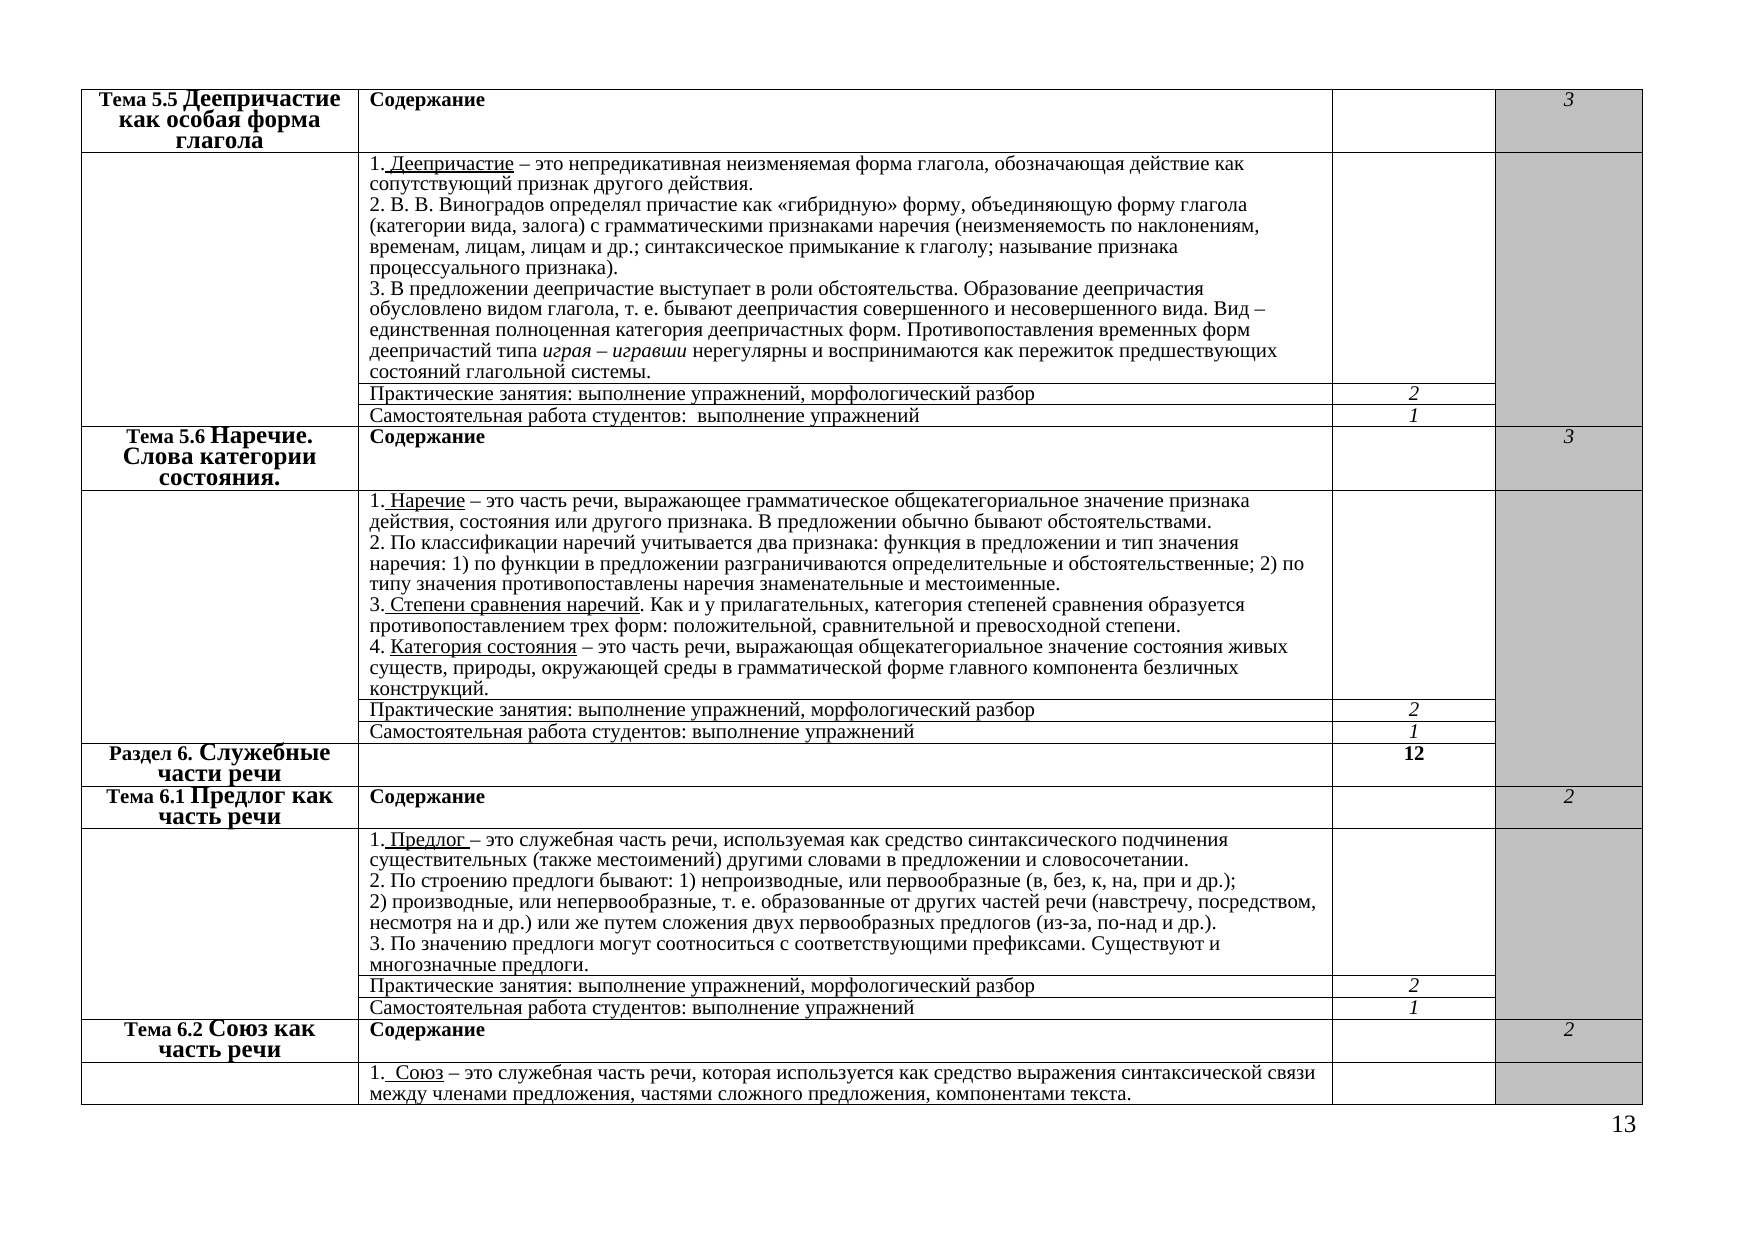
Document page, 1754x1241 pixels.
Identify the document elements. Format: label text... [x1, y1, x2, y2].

table_cell [82, 829, 358, 1019]
table_cell [1333, 90, 1495, 152]
table_cell 1 [1333, 405, 1495, 426]
table_cell 3 [1496, 427, 1642, 490]
table_cell [82, 1063, 358, 1104]
table_cell Практические занятия: выполнение упражнений, морфологический разбор [359, 384, 1332, 404]
table_cell Содержание [359, 90, 1332, 152]
table_cell Тема 6.1 Предлог как часть речи [82, 787, 358, 828]
table_cell [359, 744, 1332, 786]
table_cell [1496, 153, 1642, 426]
table_cell Самостоятельная работа студентов: выполнение упражнений [359, 405, 1332, 426]
table_cell Тема 6.2 Союз как часть речи [82, 1020, 358, 1062]
table_cell [1333, 153, 1495, 382]
table_cell [1333, 427, 1495, 490]
table_cell [82, 153, 358, 426]
table_cell [1333, 491, 1495, 699]
table_cell Самостоятельная работа студентов: выполнение упражнений [359, 722, 1332, 743]
table_cell Практические занятия: выполнение упражнений, морфологический разбор [359, 976, 1332, 997]
table_cell [82, 491, 358, 743]
table_cell Содержание [359, 787, 1332, 828]
table_cell 1. Предлог – это служебная часть речи, используемая как средство синтаксического подчинения существительных (также местоимений) другими словами в предложении и словосочетании. 2. По строению предлоги бывают: 1) непроизводные, или первообразные (в, без, к, на, при и др.); 2) производные, или непервообразные, т. е. образованные от других частей речи (навстречу, посредством, несмотря на и др.) или же путем сложения двух первообразных предлогов (из-за, по-над и др.). 3. По значению предлоги могут соотноситься с соответствующими префиксами. Существуют и многозначные предлоги. [359, 829, 1332, 975]
table_cell Раздел 6. Служебные части речи [82, 744, 358, 786]
table_cell 1 [1333, 722, 1495, 743]
table_cell [1333, 1020, 1495, 1062]
table_cell 1. Наречие – это часть речи, выражающее грамматическое общекатегориальное значение признака действия, состояния или другого признака. В предложении обычно бывают обстоятельствами. 2. По классификации наречий учитывается два признака: функция в предложении и тип значения наречия: 1) по функции в предложении разграничиваются определительные и обстоятельственные; 2) по типу значения противопоставлены наречия знаменательные и местоименные. 3. Степени сравнения наречий. Как и у прилагательных, категория степеней сравнения образуется противопоставлением трех форм: положительной, сравнительной и превосходной степени. 4. Категория состояния – это часть речи, выражающая общекатегориальное значение состояния живых существ, природы, окружающей среды в грамматической форме главного компонента безличных конструкций. [359, 491, 1332, 699]
table_cell Содержание [359, 1020, 1332, 1062]
table_cell [1333, 787, 1495, 828]
table_cell Самостоятельная работа студентов: выполнение упражнений [359, 998, 1332, 1019]
table_cell 1. Деепричастие – это непредикативная неизменяемая форма глагола, обозначающая действие как сопутствующий признак другого действия. 2. В. В. Виноградов определял причастие как «гибридную» форму, объединяющую форму глагола (категории вида, залога) с грамматическими признаками наречия (неизменяемость по наклонениям, временам, лицам, лицам и др.; синтаксическое примыкание к глаголу; называние признака процессуального признака). 3. В предложении деепричастие выступает в роли обстоятельства. Образование деепричастия обусловлено видом глагола, т. е. бывают деепричастия совершенного и несовершенного вида. Вид – единственная полноценная категория деепричастных форм. Противопоставления временных форм деепричастий типа играя – игравши нерегулярны и воспринимаются как пережиток предшествующих состояний глагольной системы. [359, 153, 1332, 382]
table_cell 2 [1333, 384, 1495, 404]
table_cell Практические занятия: выполнение упражнений, морфологический разбор [359, 700, 1332, 721]
table_cell [1333, 1063, 1495, 1104]
table_cell [1496, 829, 1642, 1019]
table_cell Тема 5.6 Наречие. Слова категории состояния. [82, 427, 358, 490]
table_cell [1496, 491, 1642, 786]
table_cell 2 [1333, 700, 1495, 721]
table_cell Содержание [359, 427, 1332, 490]
table_cell 1 [1333, 998, 1495, 1019]
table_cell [359, 1063, 1332, 1104]
table_cell Тема 5.5 Деепричастие как особая форма глагола [82, 90, 358, 152]
table_cell 3 [1496, 90, 1642, 152]
table_cell [1333, 829, 1495, 975]
table_cell 2 [1496, 787, 1642, 828]
table_cell [1496, 1063, 1642, 1104]
table_cell 12 [1333, 744, 1495, 786]
table_cell 2 [1333, 976, 1495, 997]
table_cell 2 [1496, 1020, 1642, 1062]
